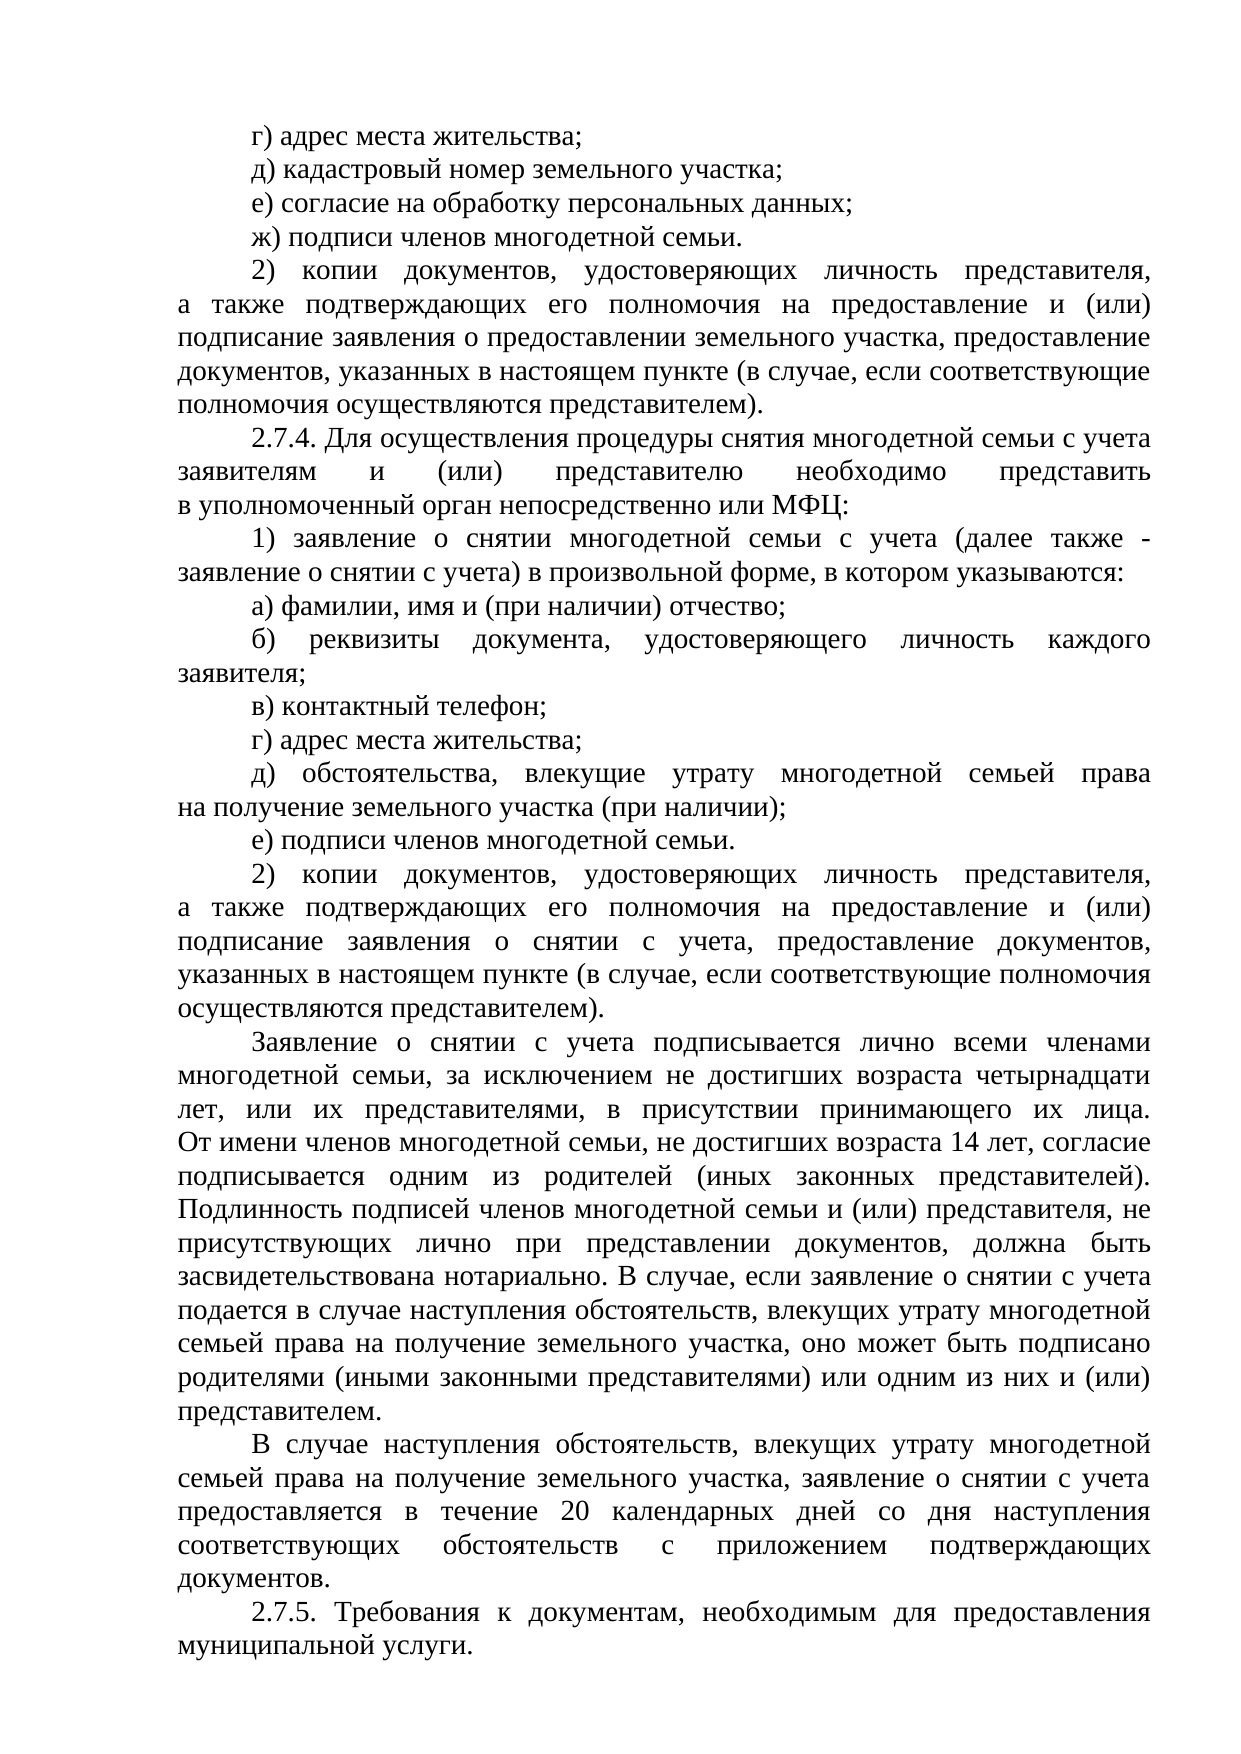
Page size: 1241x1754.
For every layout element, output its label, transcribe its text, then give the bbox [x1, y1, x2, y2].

text г) адрес места жительства; [251, 722, 1152, 755]
text ж) подписи членов многодетной семьи. [177, 219, 1152, 252]
text д) кадастровый номер земельного участка; [177, 152, 1152, 185]
text д) обстоятельства, влекущие утрату многодетной семьей права на получение земельного участка (при наличии); [177, 755, 1152, 822]
list 2) копии документов, удостоверяющих личность представителя, а также подтверждающих его полномочия на предоставление и (или) подписание заявления о снятии с учета, предоставление документов, указанных в настоящем пункте (в случае, если соответствующие полномочия осуществляются представителем). [177, 856, 1152, 1024]
text 2.7.5. Требования к документам, необходимым для предоставления муниципальной услуги. [177, 1594, 1152, 1661]
text е) подписи членов многодетной семьи. [177, 822, 1152, 856]
text б) реквизиты документа, удостоверяющего личность каждого заявителя; [177, 621, 1152, 688]
text г) адрес места жительства; [251, 118, 1152, 152]
list 1) заявление о снятии многодетной семьи с учета (далее также - заявление о снятии с учета) в произвольной форме, в котором указываются: [177, 521, 1152, 588]
text В случае наступления обстоятельств, влекущих утрату многодетной семьей права на получение земельного участка, заявление о снятии с учета предоставляется в течение 20 календарных дней со дня наступления соответствующих обстоятельств с приложением подтверждающих документов. [177, 1426, 1152, 1594]
list 2.7.4. Для осуществления процедуры снятия многодетной семьи с учета заявителям и (или) представителю необходимо представить в уполномоченный орган непосредственно или МФЦ: [177, 420, 1152, 521]
text в) контактный телефон; [251, 688, 1152, 722]
list 2) копии документов, удостоверяющих личность представителя, а также подтверждающих его полномочия на предоставление и (или) подписание заявления о предоставлении земельного участка, предоставление документов, указанных в настоящем пункте (в случае, если соответствующие полномочия осуществляются представителем). [177, 252, 1152, 420]
text а) фамилии, имя и (при наличии) отчество; [177, 588, 1152, 621]
text е) согласие на обработку персональных данных; [177, 185, 1152, 219]
list Заявление о снятии с учета подписывается лично всеми членами многодетной семьи, за исключением не достигших возраста четырнадцати лет, или их представителями, в присутствии принимающего их лица. От имени членов многодетной семьи, не достигших возраста 14 лет, согласие подписывается одним из родителей (иных законных представителей). Подлинность подписей членов многодетной семьи и (или) представителя, не присутствующих лично при представлении документов, должна быть засвидетельствована нотариально. В случае, если заявление о снятии с учета подается в случае наступления обстоятельств, влекущих утрату многодетной семьей права на получение земельного участка, оно может быть подписано родителями (иными законными представителями) или одним из них и (или) представителем. [177, 1024, 1152, 1426]
